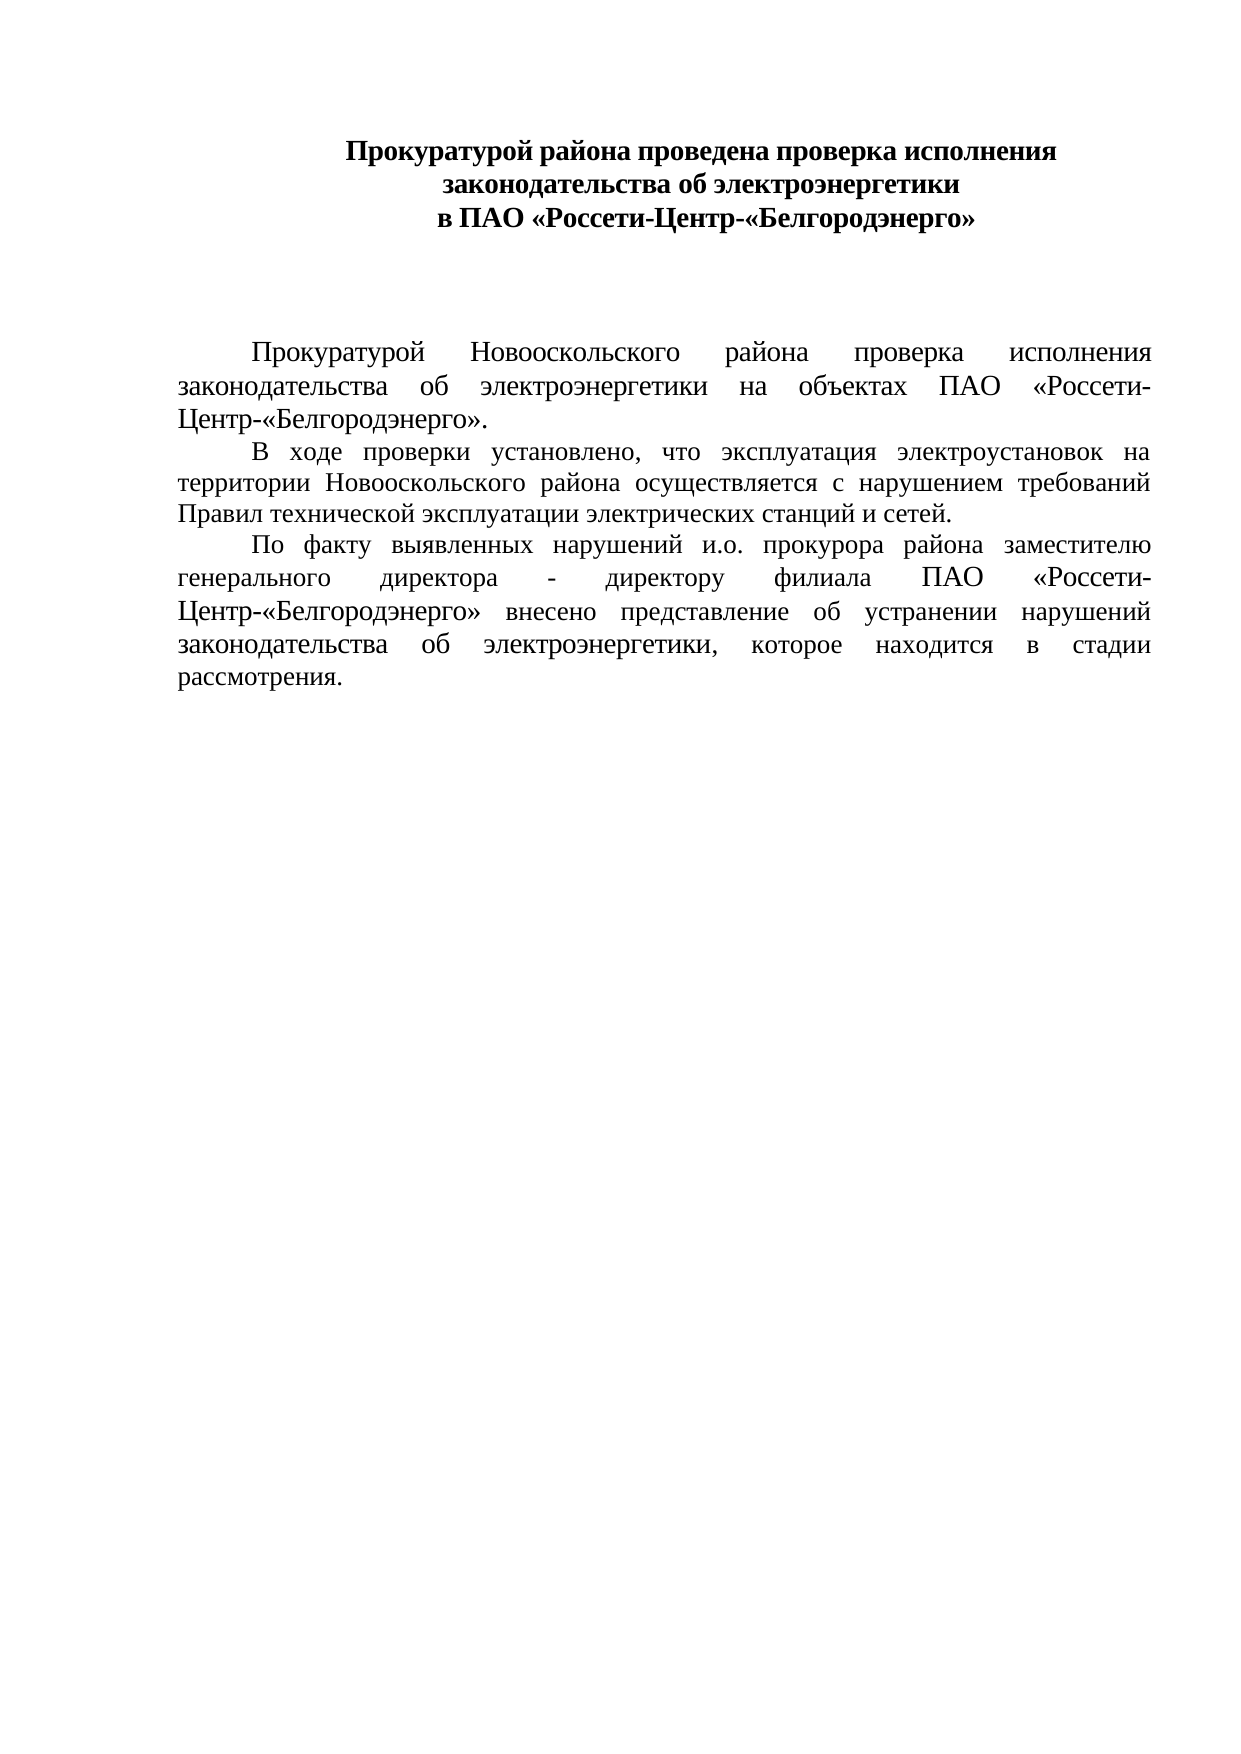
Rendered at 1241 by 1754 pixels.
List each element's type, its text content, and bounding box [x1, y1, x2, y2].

text В ходе проверки установлено, что эксплуатация электроустановок на территории Новооскольского района осуществляется с нарушением требований Правил технической эксплуатации электрических станций и сетей. [177, 435, 1152, 528]
text законодательства об электроэнергетики [177, 166, 1152, 200]
text Прокуратурой района проведена проверка исполнения [177, 133, 1152, 166]
text Прокуратурой Новооскольского района проверка исполнения законодательства об электроэнергетики на объектах ПАО «Россети-Центр-«Белгородэнерго». [177, 334, 1152, 435]
text в ПАО «Россети-Центр-«Белгородэнерго» [177, 200, 1152, 233]
text По факту выявленных нарушений и.о. прокурора района заместителю генерального директора - директору филиала ПАО «Россети-Центр-«Белгородэнерго» внесено представление об устранении нарушений законодательства об электроэнергетики, которое находится в стадии рассмотрения. [177, 528, 1152, 691]
